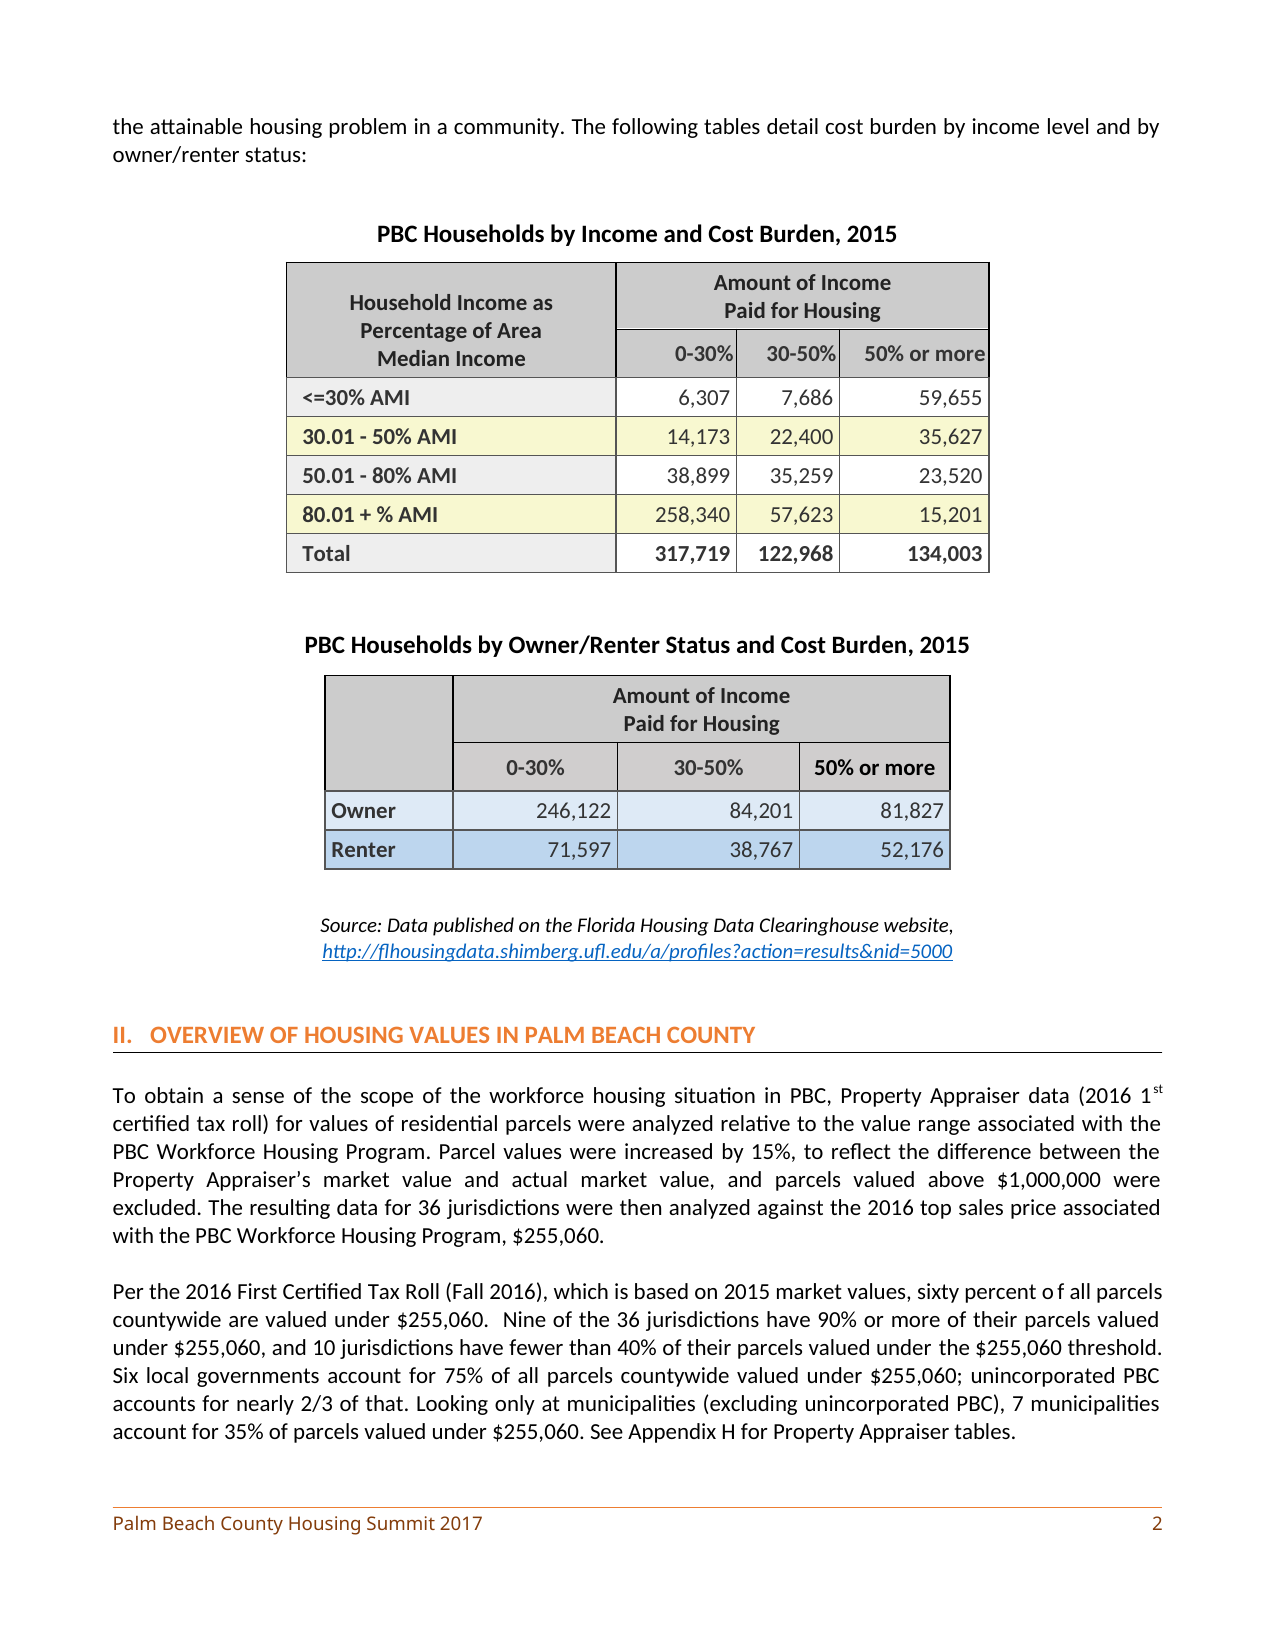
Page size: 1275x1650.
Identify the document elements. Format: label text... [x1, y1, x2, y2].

table_cell 35,259 [737, 456, 839, 494]
table_cell 59,655 [840, 378, 988, 416]
table_cell 84,201 [618, 792, 799, 829]
table_cell 50.01 - 80% AMI [287, 456, 615, 494]
text Per the 2016 First Certified Tax Roll (Fall 2016), which is based on 2015 market values, sixty percent of all parcels countywide are valued under $255,060. Nine of the 36 jurisdictions have 90% or more of their parcels valued under $255,060, and 10 jurisdictions have fewer than 40% of their parcels valued under the $255,060 threshold. Six local governments account for 75% of all parcels countywide valued under $255,060; unincorporated PBC accounts for nearly 2/3 of that. Looking only at municipalities (excluding unincorporated PBC), 7 municipalities account for 35% of parcels valued under $255,060. See Appendix H for Property Appraiser tables. [112, 1277, 1162, 1445]
table_cell 23,520 [840, 456, 988, 494]
table_cell 57,623 [737, 495, 839, 533]
table_header Household Income as Percentage of Area Median Income [287, 263, 615, 377]
table_cell 0-30% [617, 330, 736, 377]
table_cell 50% or more [840, 330, 988, 377]
table_cell 14,173 [617, 417, 736, 455]
text Source: Data published on the Florida Housing Data Clearinghouse website, http://flhousingdata.shimberg.ufl.edu/a/profiles?action=results&nid=5000 [112, 912, 1162, 963]
table_cell 38,767 [618, 831, 799, 868]
table_cell 81,827 [800, 792, 949, 829]
table_cell 30-50% [618, 743, 799, 790]
table_cell 38,899 [617, 456, 736, 494]
table_cell 35,627 [840, 417, 988, 455]
table_cell 246,122 [454, 792, 617, 829]
table_cell 30-50% [737, 330, 839, 377]
table_cell 122,968 [737, 534, 839, 572]
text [112, 112, 1162, 168]
table_cell <=30% AMI [287, 378, 615, 416]
table_cell Total [287, 534, 615, 572]
table_cell 15,201 [840, 495, 988, 533]
table_cell 258,340 [617, 495, 736, 533]
table_cell Owner [326, 792, 452, 829]
table_header Amount of Income Paid for Housing [454, 676, 949, 742]
text PBC Households by Income and Cost Burden, 2015 [112, 218, 1162, 249]
table_cell 6,307 [617, 378, 736, 416]
table_cell 30.01 - 50% AMI [287, 417, 615, 455]
table_cell 0-30% [454, 743, 617, 790]
table_header [326, 676, 452, 790]
table_cell 22,400 [737, 417, 839, 455]
table_cell Renter [326, 831, 452, 868]
table_cell 50% or more [800, 743, 949, 790]
text PBC Households by Owner/Renter Status and Cost Burden, 2015 [112, 629, 1162, 660]
table_header Amount of Income Paid for Housing [617, 263, 988, 328]
text II. Overview of Housing Values in Palm Beach County [112, 1019, 1162, 1053]
table_cell 52,176 [800, 831, 949, 868]
table_cell 7,686 [737, 378, 839, 416]
table_cell 71,597 [454, 831, 617, 868]
table_cell 317,719 [617, 534, 736, 572]
table_cell 134,003 [840, 534, 988, 572]
table_cell 80.01 + % AMI [287, 495, 615, 533]
text To obtain a sense of the scope of the workforce housing situation in PBC, Property Appraiser data (2016 1st certified tax roll) for values of residential parcels were analyzed relative to the value range associated with the PBC Workforce Housing Program. Parcel values were increased by 15%, to reflect the difference between the Property Appraiser’s market value and actual market value, and parcels valued above $1,000,000 were excluded. The resulting data for 36 jurisdictions were then analyzed against the 2016 top sales price associated with the PBC Workforce Housing Program, $255,060. [112, 1081, 1162, 1249]
